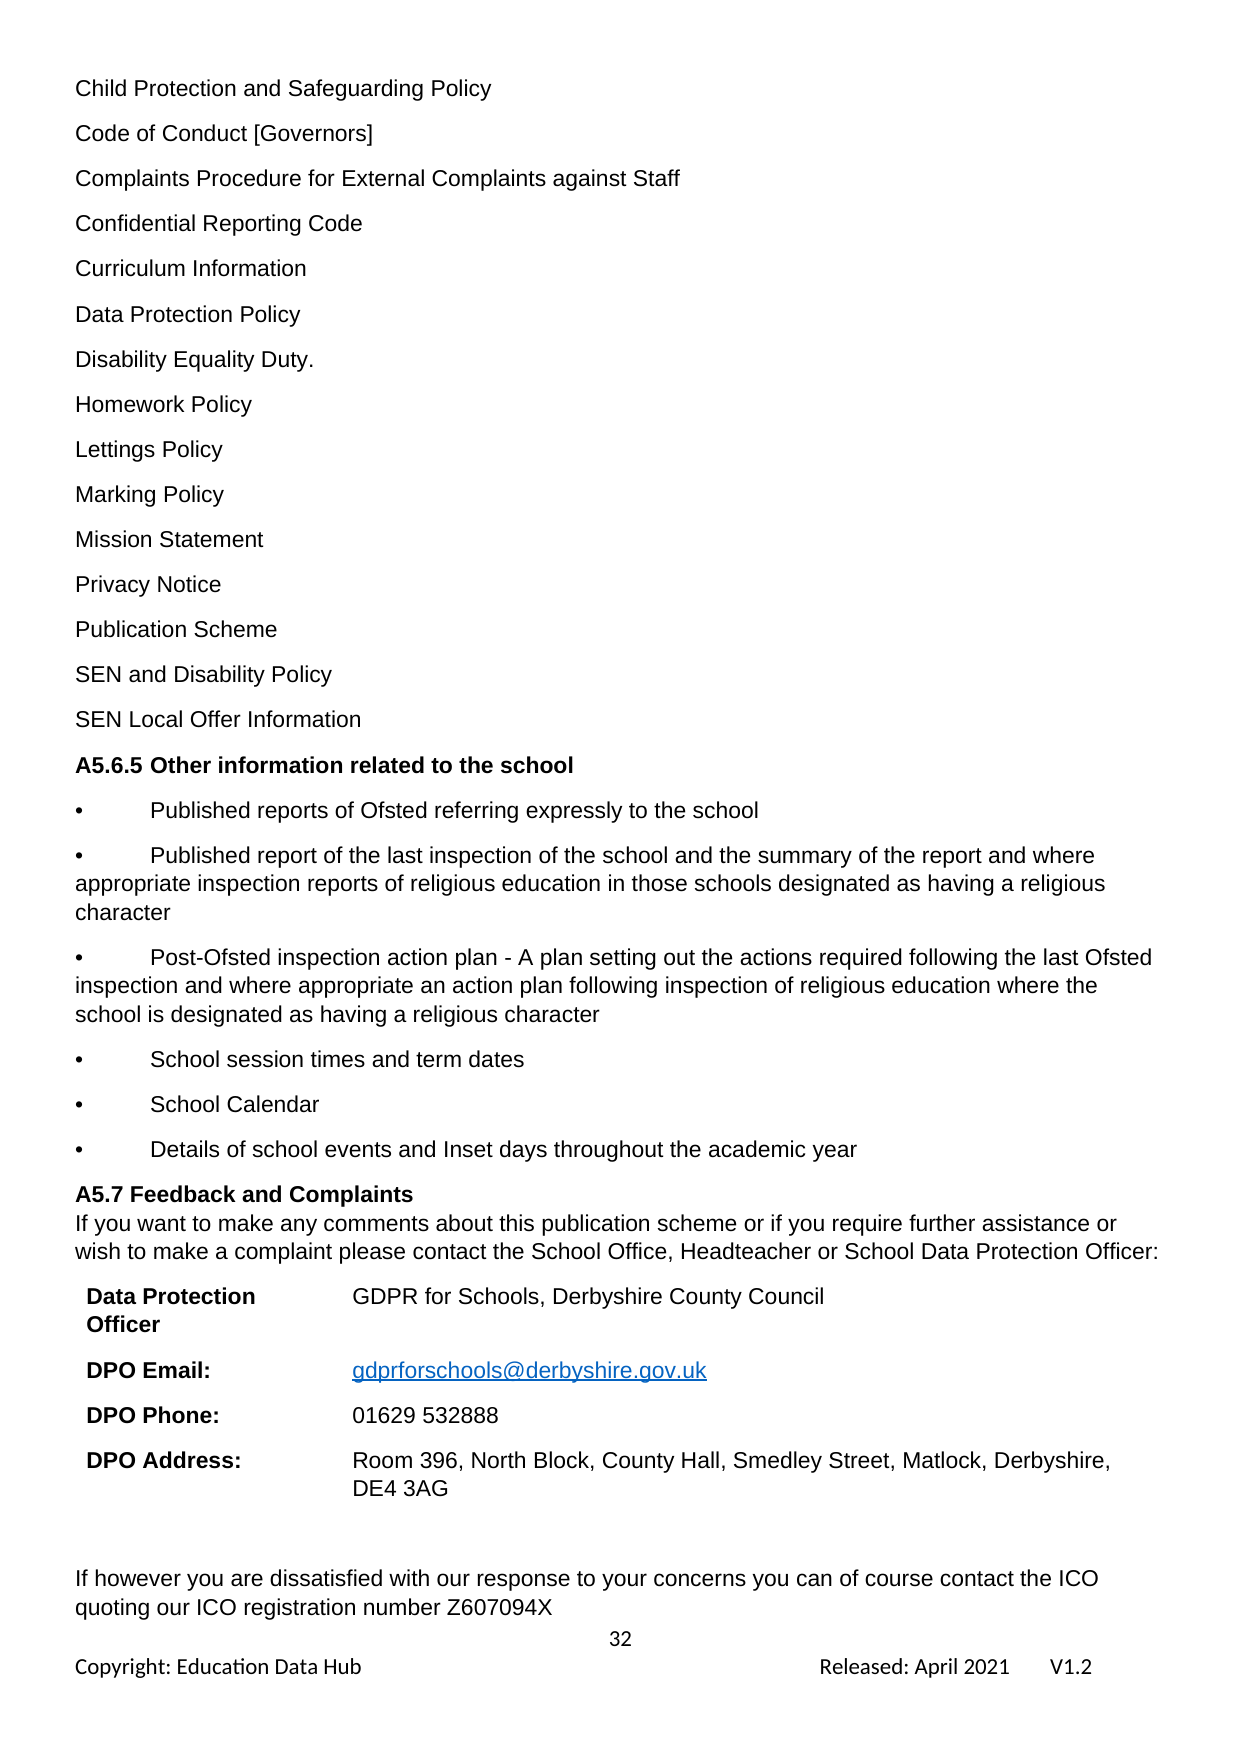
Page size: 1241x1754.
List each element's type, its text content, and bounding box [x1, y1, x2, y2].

table_header Data Protection Officer [75, 1283, 341, 1357]
text SEN and Disability Policy [75, 661, 1165, 688]
text Confidential Reporting Code [75, 210, 1165, 237]
text • Published report of the last inspection of the school and the summary of the report and where appropriate inspection reports of religious education in those schools designated as having a religious character [75, 842, 1165, 925]
text Marking Policy [75, 481, 1165, 507]
text • Published reports of Ofsted referring expressly to the school [75, 797, 1165, 823]
text Curriculum Information [75, 255, 1165, 282]
text Privacy Notice [75, 571, 1165, 597]
text If you want to make any comments about this publication scheme or if you require further assistance or wish to make a complaint please contact the School Office, Headteacher or School Data Protection Officer: [75, 1209, 1165, 1264]
table_cell DPO Phone: [75, 1402, 341, 1447]
table_cell 01629 532888 [341, 1402, 1153, 1447]
text Lettings Policy [75, 436, 1165, 462]
text A5.6.5 Other information related to the school [75, 752, 1165, 778]
text Complaints Procedure for External Complaints against Staff [75, 165, 1165, 192]
text Code of Conduct [Governors] [75, 120, 1165, 146]
text • Details of school events and Inset days throughout the academic year [75, 1136, 1165, 1162]
text Publication Scheme [75, 616, 1165, 643]
text SEN Local Offer Information [75, 706, 1165, 733]
text • Post-Ofsted inspection action plan - A plan setting out the actions required following the last Ofsted inspection and where appropriate an action plan following inspection of religious education where the school is designated as having a religious character [75, 944, 1165, 1027]
table_cell DPO Address: [75, 1447, 341, 1520]
table_header GDPR for Schools, Derbyshire County Council [341, 1283, 1153, 1357]
subtitle A5.7 Feedback and Complaints [75, 1181, 1165, 1207]
text Data Protection Policy [75, 301, 1165, 327]
table_cell DPO Email: [75, 1357, 341, 1402]
text Disability Equality Duty. [75, 346, 1165, 372]
table_cell gdprforschools@derbyshire.gov.uk [341, 1357, 1153, 1402]
text • School Calendar [75, 1091, 1165, 1117]
text Mission Statement [75, 526, 1165, 552]
text Homework Policy [75, 391, 1165, 417]
text • School session times and term dates [75, 1046, 1165, 1072]
text Child Protection and Safeguarding Policy [75, 75, 1165, 101]
text If however you are dissatisfied with our response to your concerns you can of course contact the ICO quoting our ICO registration number Z607094X [75, 1565, 1165, 1620]
table_cell Room 396, North Block, County Hall, Smedley Street, Matlock, Derbyshire, DE4 3AG [341, 1447, 1153, 1520]
